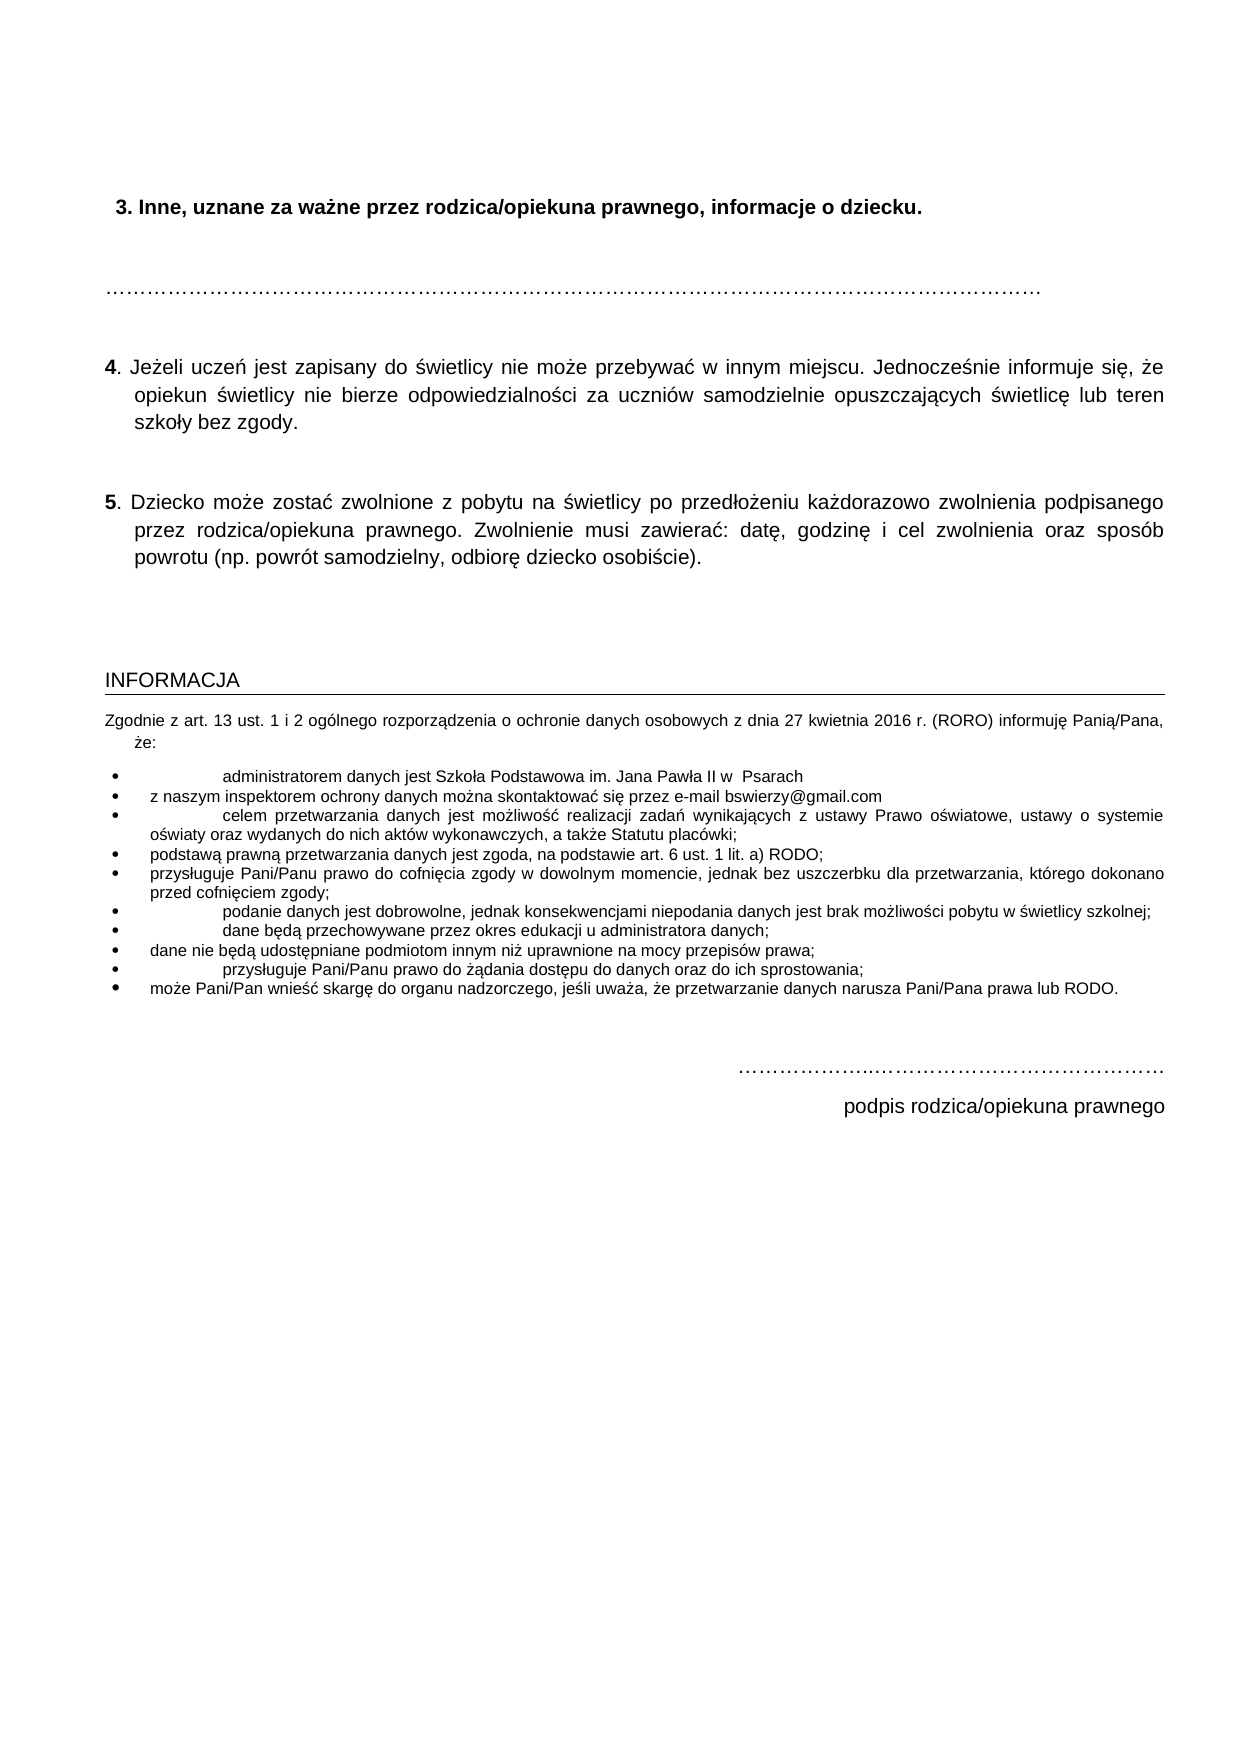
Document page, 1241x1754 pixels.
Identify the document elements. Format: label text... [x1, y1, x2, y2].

list przysługuje Pani/Panu prawo do żądania dostępu do danych oraz do ich sprostowania; [112, 960, 1165, 979]
list dane będą przechowywane przez okres edukacji u administratora danych; [112, 921, 1165, 941]
text ……………………………………………………………………………………………………………………… [104, 275, 1165, 299]
list może Pani/Pan wnieść skargę do organu nadzorczego, jeśli uważa, że przetwarzanie danych narusza Pani/Pana prawa lub RODO. [112, 979, 1165, 999]
list z naszym inspektorem ochrony danych można skontaktować się przez e-mail bswierzy@gmail.com [112, 787, 1165, 806]
text 4. Jeżeli uczeń jest zapisany do świetlicy nie może przebywać w innym miejscu. Jednocześnie informuje się, że opiekun świetlicy nie bierze odpowiedzialności za uczniów samodzielnie opuszczających świetlicę lub teren szkoły bez zgody. [104, 355, 1165, 434]
list administratorem danych jest Szkoła Podstawowa im. Jana Pawła II w Psarach [112, 767, 1165, 787]
text 5. Dziecko może zostać zwolnione z pobytu na świetlicy po przedłożeniu każdorazowo zwolnienia podpisanego przez rodzica/opiekuna prawnego. Zwolnienie musi zawierać: datę, godzinę i cel zwolnienia oraz sposób powrotu (np. powrót samodzielny, odbiorę dziecko osobiście). [104, 490, 1165, 569]
list celem przetwarzania danych jest możliwość realizacji zadań wynikających z ustawy Prawo oświatowe, ustawy o systemie oświaty oraz wydanych do nich aktów wykonawczych, a także Statutu placówki; [112, 806, 1165, 844]
list przysługuje Pani/Panu prawo do cofnięcia zgody w dowolnym momencie, jednak bez uszczerbku dla przetwarzania, którego dokonano przed cofnięciem zgody; [112, 863, 1165, 902]
list podstawą prawną przetwarzania danych jest zgoda, na podstawie art. 6 ust. 1 lit. a) RODO; [112, 844, 1165, 863]
text podpis rodzica/opiekuna prawnego [104, 1094, 1165, 1118]
text 3. Inne, uznane za ważne przez rodzica/opiekuna prawnego, informacje o dziecku. [75, 195, 1165, 219]
list podanie danych jest dobrowolne, jednak konsekwencjami niepodania danych jest brak możliwości pobytu w świetlicy szkolnej; [112, 902, 1165, 921]
text INFORMACJA [104, 668, 1165, 695]
list dane nie będą udostępniane podmiotom innym niż uprawnione na mocy przepisów prawa; [112, 941, 1165, 960]
text Zgodnie z art. 13 ust. 1 i 2 ogólnego rozporządzenia o ochronie danych osobowych z dnia 27 kwietnia 2016 r. (RORO) informuję Panią/Pana, że: [104, 711, 1165, 752]
text ………………..…………………………………… [104, 1054, 1165, 1078]
